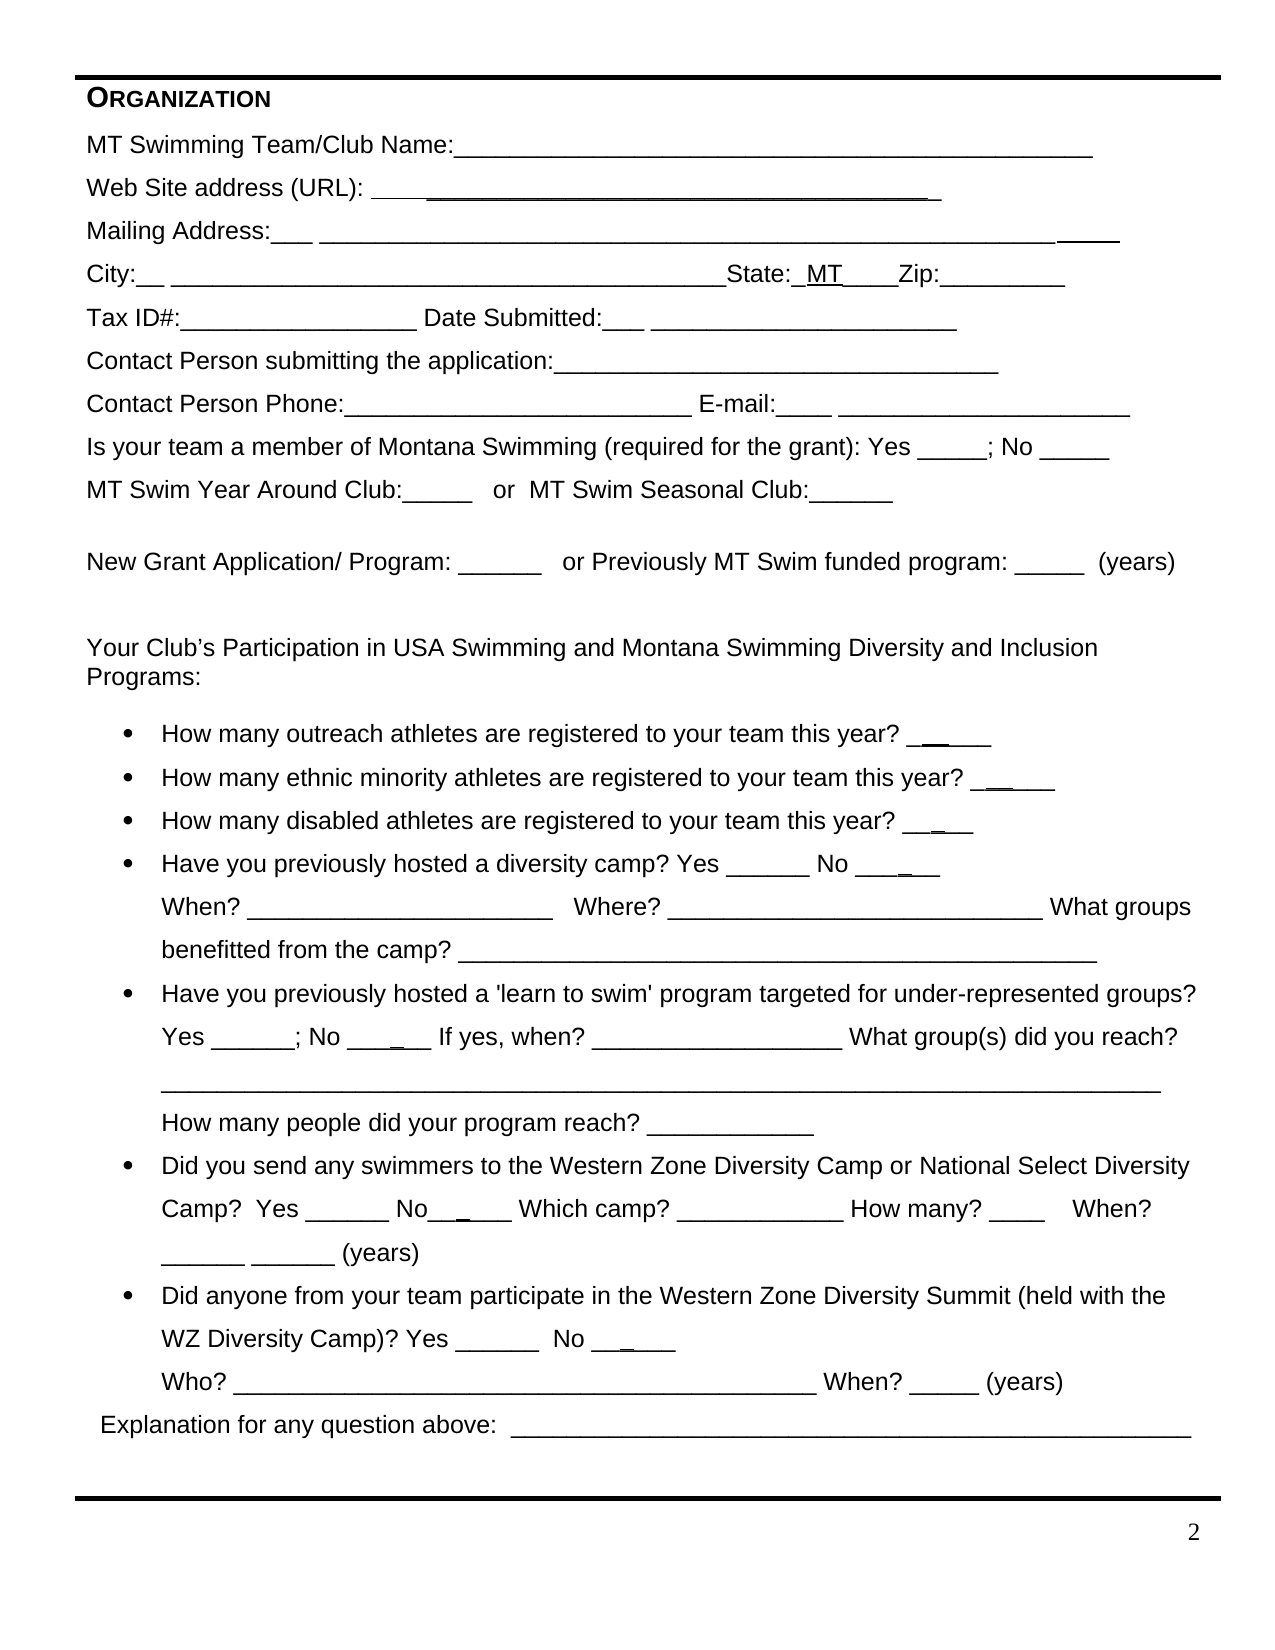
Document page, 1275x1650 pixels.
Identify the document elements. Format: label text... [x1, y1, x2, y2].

table_header Organization MT Swimming Team/Club Name:______________________________________________ Web Site address (URL): _____________________________________ Mailing Address:___ _____________________________________________________ City:__ ________________________________________State:_MT____Zip:_________ Tax ID#:_________________ Date Submitted:___ ______________________ Contact Person submitting the application:________________________________ Contact Person Phone:_________________________ E-mail:____ _____________________ Is your team a member of Montana Swimming (required for the grant): Yes _____; No _____ MT Swim Year Around Club:_____ or MT Swim Seasonal Club:______ New Grant Application/ Program: ______ or Previously MT Swim funded program: _____ (years) Your Club’s Participation in USA Swimming and Montana Swimming Diversity and Inclusion Programs: How many outreach athletes are registered to your team this year? ______ How many ethnic minority athletes are registered to your team this year? ______ How many disabled athletes are registered to your team this year? _____ Have you previously hosted a diversity camp? Yes ______ No ______ When? ______________________ Where? ___________________________ What groups benefitted from the camp? ______________________________________________ Have you previously hosted a 'learn to swim' program targeted for under-represented groups? Yes ______; No ______ If yes, when? __________________ What group(s) did you reach? ________________________________________________________________________ How many people did your program reach? ____________ Did you send any swimmers to the Western Zone Diversity Camp or National Select Diversity Camp? Yes ______ No______ Which camp? ____________ How many? ____ When?______ ______ (years) Did anyone from your team participate in the Western Zone Diversity Summit (held with the WZ Diversity Camp)? Yes ______ No ______ Who? __________________________________________ When? _____ (years) Explanation for any question above: _________________________________________________ [75, 80, 1221, 1496]
